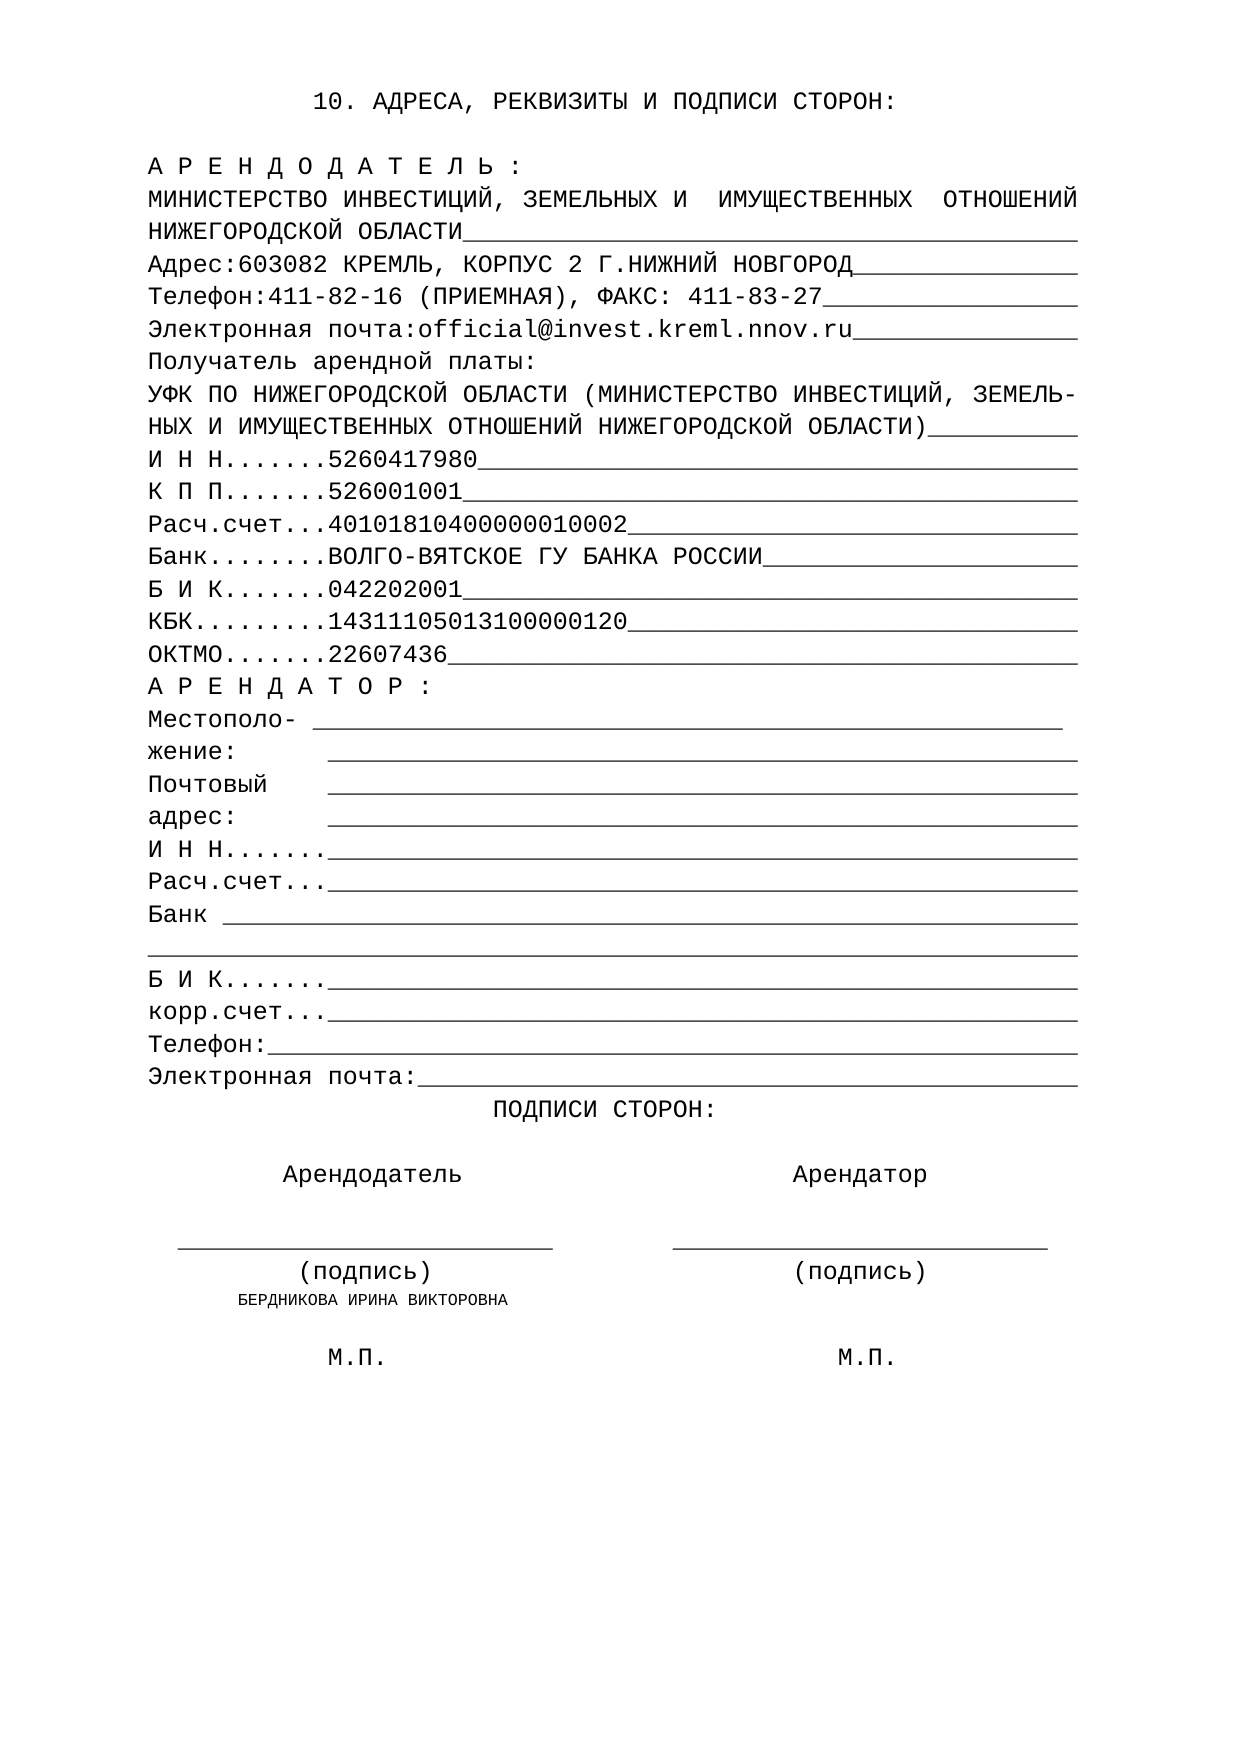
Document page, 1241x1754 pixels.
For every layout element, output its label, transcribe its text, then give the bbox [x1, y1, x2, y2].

text БЕРДНИКОВА ИРИНА ВИКТОРОВНА [148, 1291, 1152, 1310]
text Телефон:411-82-16 (ПРИЕМНАЯ), ФАКС: 411-83-27_________________ [148, 284, 1152, 312]
text Расч.счет...__________________________________________________ [148, 869, 1152, 897]
text Б И К.......042202001_________________________________________ [148, 576, 1152, 604]
text МИНИСТЕРСТВО ИНВЕСТИЦИЙ, ЗЕМЕЛЬНЫХ И ИМУЩЕСТВЕННЫХ ОТНОШЕНИЙ [148, 186, 1152, 214]
text 10. АДРЕСА, РЕКВИЗИТЫ И ПОДПИСИ СТОРОН: [148, 89, 1152, 117]
text Арендодатель Арендатор [148, 1161, 1152, 1189]
text НЫХ И ИМУЩЕСТВЕННЫХ ОТНОШЕНИЙ НИЖЕГОРОДСКОЙ ОБЛАСТИ)__________ [148, 414, 1152, 442]
text Адрес:603082 КРЕМЛЬ, КОРПУС 2 Г.НИЖНИЙ НОВГОРОД_______________ [148, 251, 1152, 279]
text НИЖЕГОРОДСКОЙ ОБЛАСТИ_________________________________________ [148, 219, 1152, 247]
text Электронная почта:official@invest.kreml.nnov.ru_______________ [148, 316, 1152, 344]
text А Р Е Н Д О Д А Т Е Л Ь : [148, 154, 1152, 182]
text Банк _________________________________________________________ [148, 901, 1152, 929]
text адрес: __________________________________________________ [148, 804, 1152, 832]
text корр.счет...__________________________________________________ [148, 999, 1152, 1027]
text Электронная почта:____________________________________________ [148, 1064, 1152, 1092]
text Местополо- __________________________________________________ [148, 706, 1152, 734]
text КБК.........14311105013100000120______________________________ [148, 609, 1152, 637]
text Получатель арендной платы: [148, 349, 1152, 377]
text И Н Н.......5260417980________________________________________ [148, 446, 1152, 474]
text жение: __________________________________________________ [148, 739, 1152, 767]
text Почтовый __________________________________________________ [148, 771, 1152, 799]
text М.П. М.П. [148, 1345, 1152, 1373]
text Б И К.......__________________________________________________ [148, 966, 1152, 994]
text _________________________ _________________________ [148, 1226, 1152, 1254]
text И Н Н.......__________________________________________________ [148, 836, 1152, 864]
text ______________________________________________________________ [148, 934, 1152, 962]
text УФК ПО НИЖЕГОРОДСКОЙ ОБЛАСТИ (МИНИСТЕРСТВО ИНВЕСТИЦИЙ, ЗЕМЕЛЬ- [148, 381, 1152, 409]
text ОКТМО.......22607436__________________________________________ [148, 641, 1152, 669]
text Банк........ВОЛГО-ВЯТСКОЕ ГУ БАНКА РОССИИ_____________________ [148, 544, 1152, 572]
text Телефон:______________________________________________________ [148, 1031, 1152, 1059]
text Расч.счет...40101810400000010002______________________________ [148, 511, 1152, 539]
text К П П.......526001001_________________________________________ [148, 479, 1152, 507]
text ПОДПИСИ СТОРОН: [148, 1096, 1152, 1124]
text А Р Е Н Д А Т О Р : [148, 674, 1152, 702]
text (подпись) (подпись) [148, 1259, 1152, 1287]
